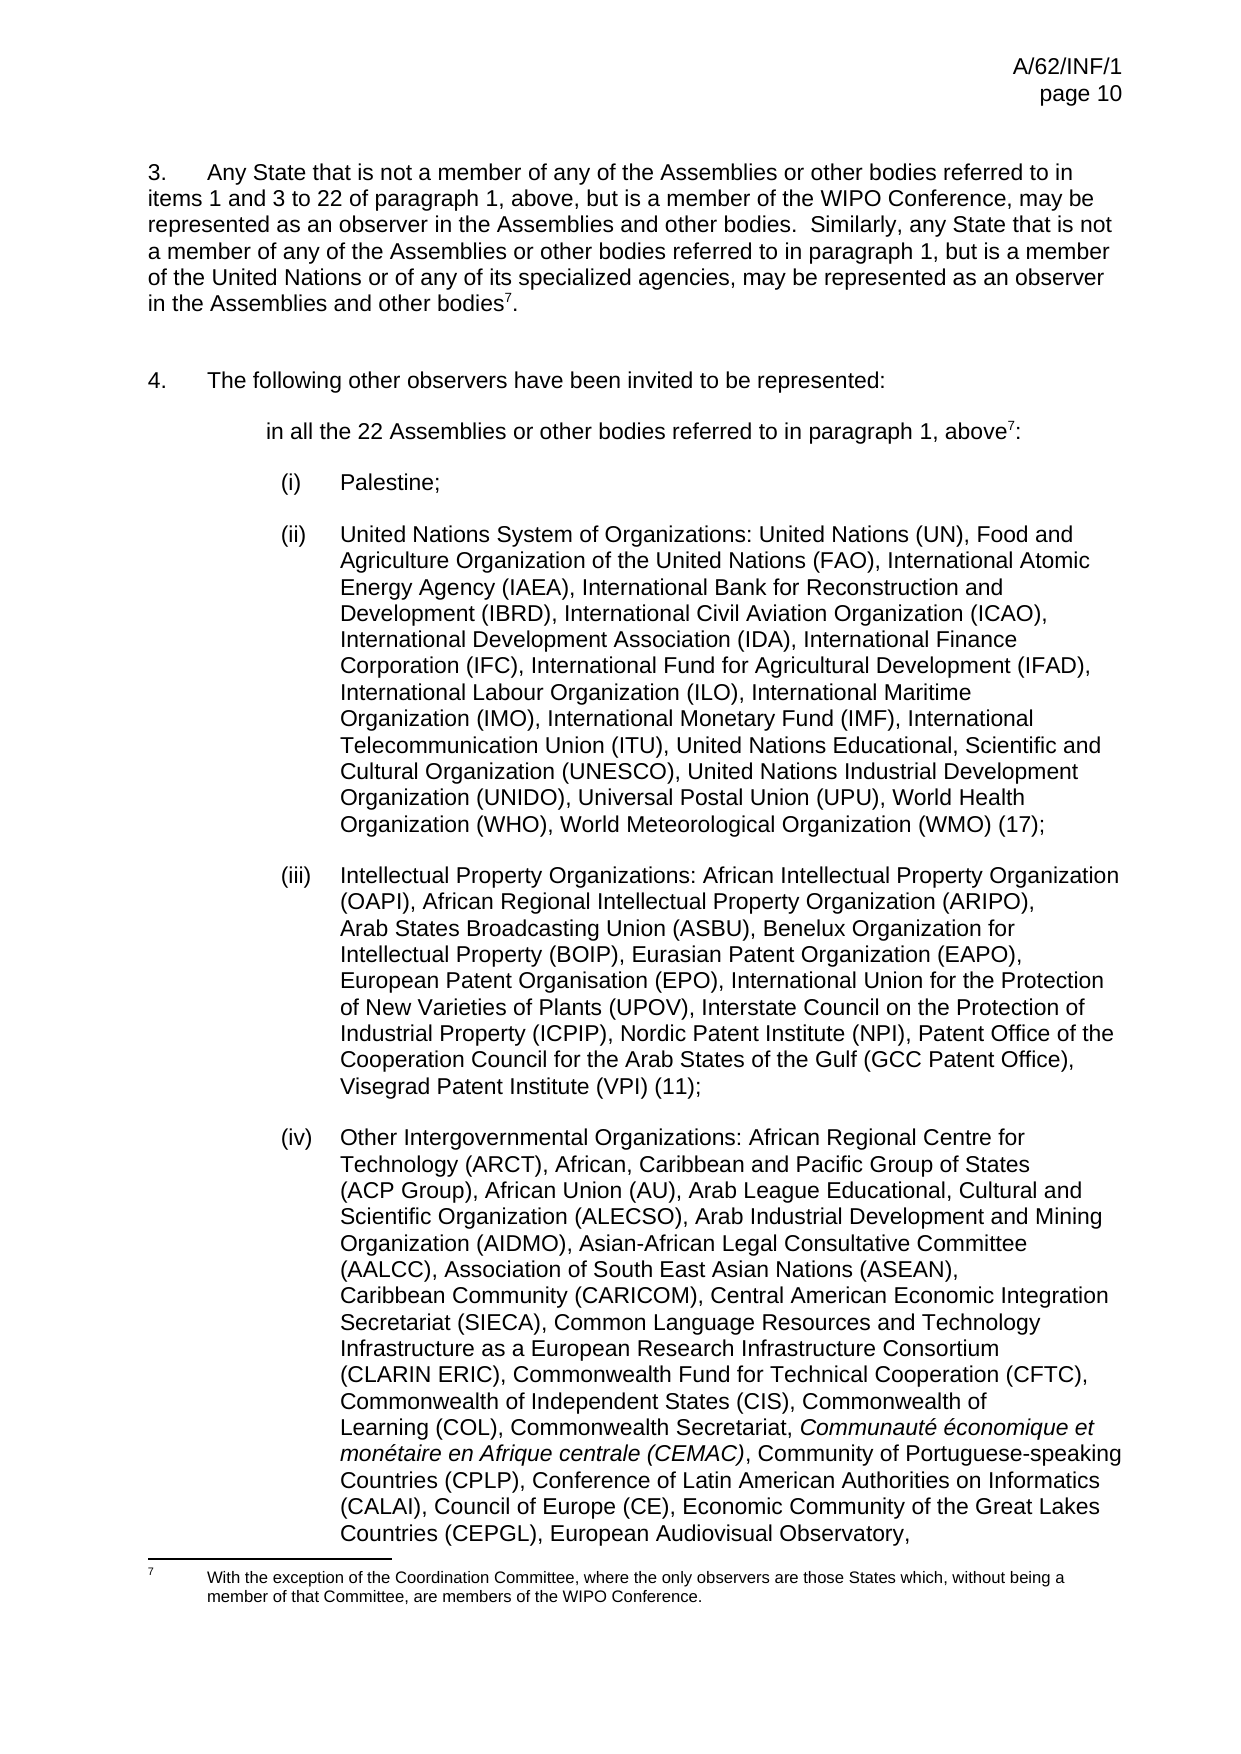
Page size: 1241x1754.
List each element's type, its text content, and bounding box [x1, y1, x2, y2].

text in all the 22 Assemblies or other bodies referred to in paragraph 1, above7: [148, 418, 1122, 444]
text (iii) Intellectual Property Organizations: African Intellectual Property Organization (OAPI), African Regional Intellectual Property Organization (ARIPO), Arab States Broadcasting Union (ASBU), Benelux Organization for Intellectual Property (BOIP), Eurasian Patent Organization (EAPO), European Patent Organisation (EPO), International Union for the Protection of New Varieties of Plants (UPOV), Interstate Council on the Protection of Industrial Property (ICPIP), Nordic Patent Institute (NPI), Patent Office of the Cooperation Council for the Arab States of the Gulf (GCC Patent Office), Visegrad Patent Institute (VPI) (11); [148, 862, 1122, 1099]
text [148, 1124, 1122, 1546]
text (i) Palestine; [148, 469, 1122, 496]
text (ii) United Nations System of Organizations: United Nations (UN), Food and Agriculture Organization of the United Nations (FAO), International Atomic Energy Agency (IAEA), International Bank for Reconstruction and Development (IBRD), International Civil Aviation Organization (ICAO), International Development Association (IDA), International Finance Corporation (IFC), International Fund for Agricultural Development (IFAD), International Labour Organization (ILO), International Maritime Organization (IMO), International Monetary Fund (IMF), International Telecommunication Union (ITU), United Nations Educational, Scientific and Cultural Organization (UNESCO), United Nations Industrial Development Organization (UNIDO), Universal Postal Union (UPU), World Health Organization (WHO), World Meteorological Organization (WMO) (17); [148, 521, 1122, 837]
text 4. The following other observers have been invited to be represented: [148, 367, 1122, 393]
text 3. Any State that is not a member of any of the Assemblies or other bodies referred to in items 1 and 3 to 22 of paragraph 1, above, but is a member of the WIPO Conference, may be represented as an observer in the Assemblies and other bodies. Similarly, any State that is not a member of any of the Assemblies or other bodies referred to in paragraph 1, but is a member of the United Nations or of any of its specialized agencies, may be represented as an observer in the Assemblies and other bodies. [148, 158, 1112, 317]
